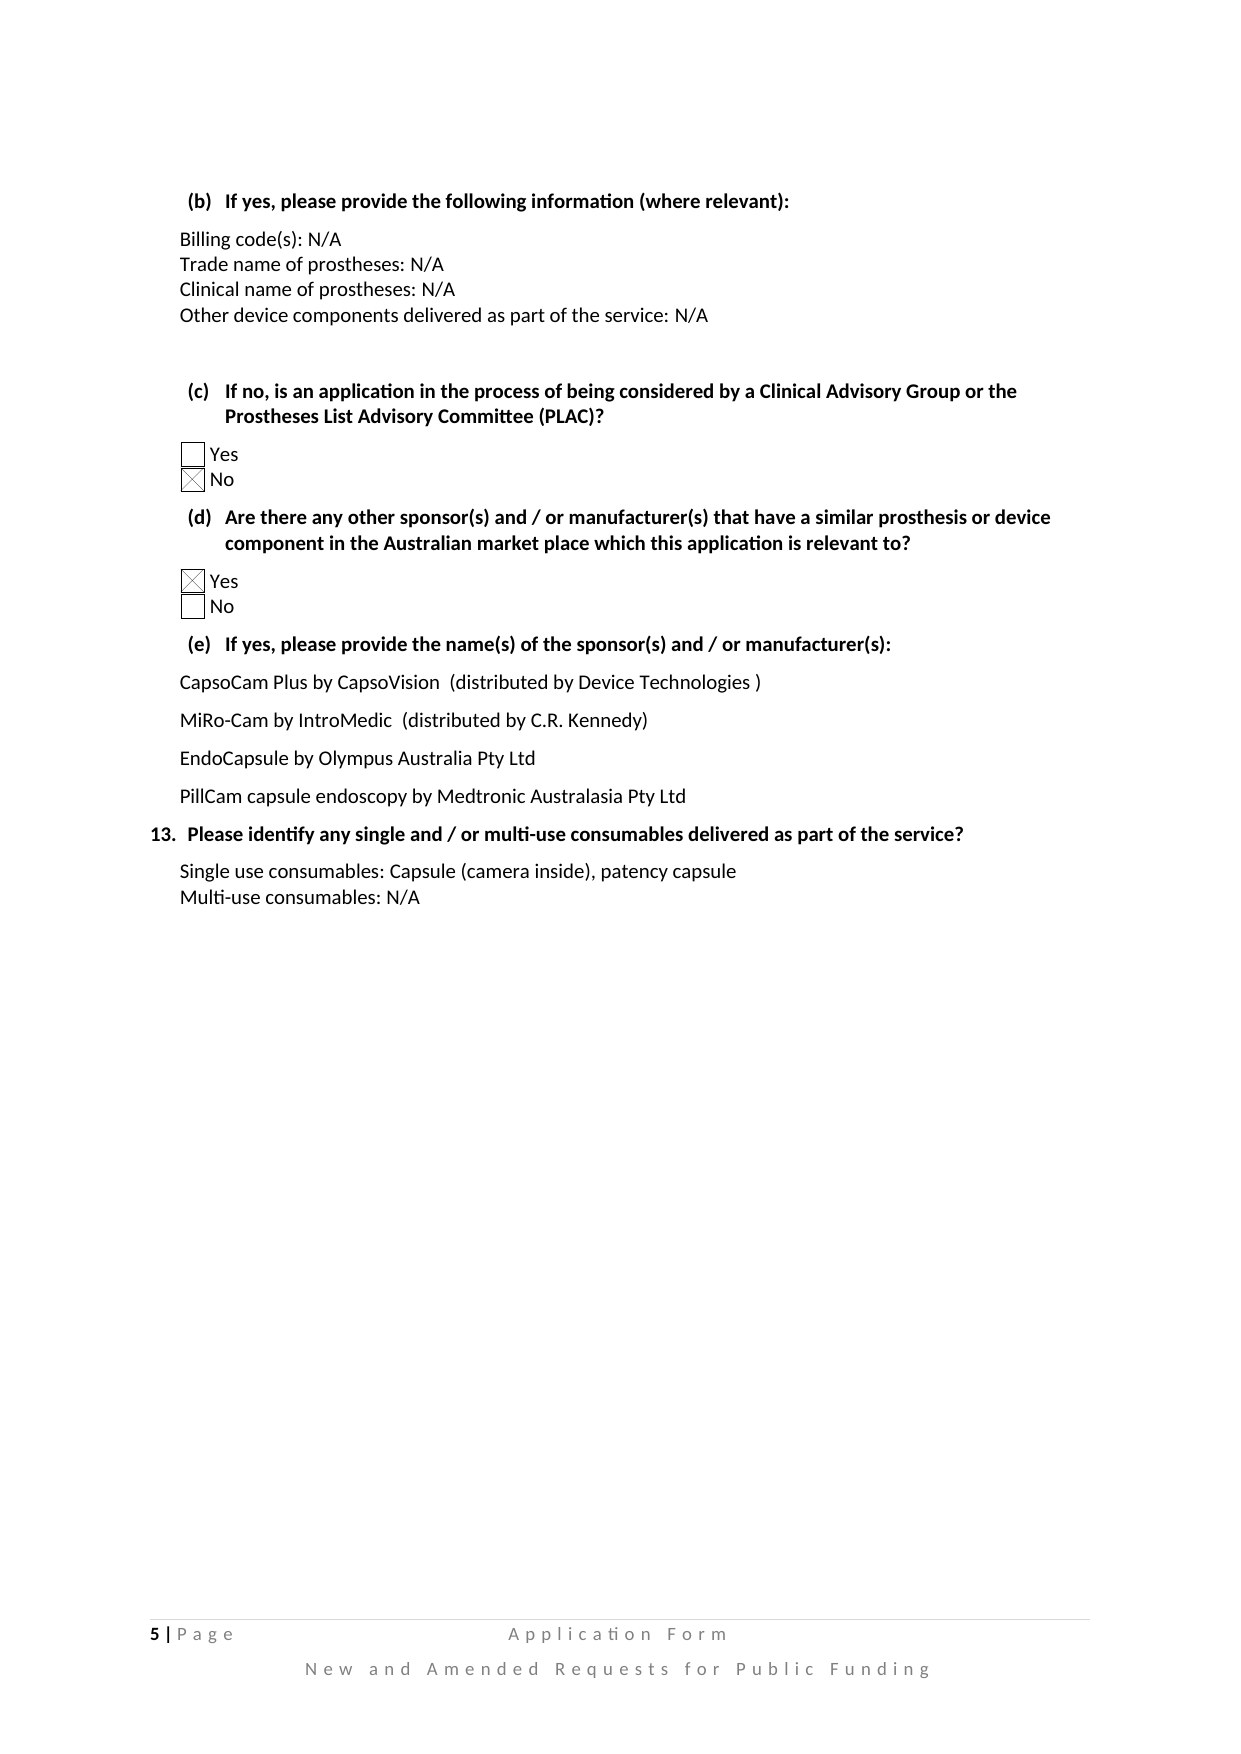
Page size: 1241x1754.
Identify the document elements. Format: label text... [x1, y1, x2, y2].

text Single use consumables: Capsule (camera inside), patency capsule [179, 859, 1090, 884]
text CapsoCam Plus by CapsoVision (distributed by Device Technologies ) [179, 669, 1090, 694]
text PillCam capsule endoscopy by Medtronic Australasia Pty Ltd [179, 783, 1090, 808]
text No [204, 467, 1090, 492]
subtitle If yes, please provide the following information (where relevant): [187, 188, 1090, 213]
text Trade name of prostheses: N/A [179, 251, 1090, 277]
text Clinical name of prostheses: N/A [179, 277, 1090, 302]
subtitle Are there any other sponsor(s) and / or manufacturer(s) that have a similar prosthesis or device component in the Australian market place which this application is relevant to? [187, 504, 1090, 555]
text Other device components delivered as part of the service: N/A [179, 302, 1090, 327]
subtitle If no, is an application in the process of being considered by a Clinical Advisory Group or the Prostheses List Advisory Committee (PLAC)? [187, 378, 1090, 429]
text MiRo-Cam by IntroMedic (distributed by C.R. Kennedy) [179, 707, 1090, 732]
text No [179, 593, 1090, 619]
text EndoCapsule by Olympus Australia Pty Ltd [179, 745, 1090, 770]
text Multi-use consumables: N/A [179, 884, 1090, 909]
text Billing code(s): N/A [179, 226, 1090, 251]
text Yes [204, 568, 1090, 593]
subtitle Please identify any single and / or multi-use consumables delivered as part of the service? [150, 821, 1090, 846]
subtitle If yes, please provide the name(s) of the sponsor(s) and / or manufacturer(s): [187, 631, 1090, 657]
text Yes [179, 441, 1090, 467]
